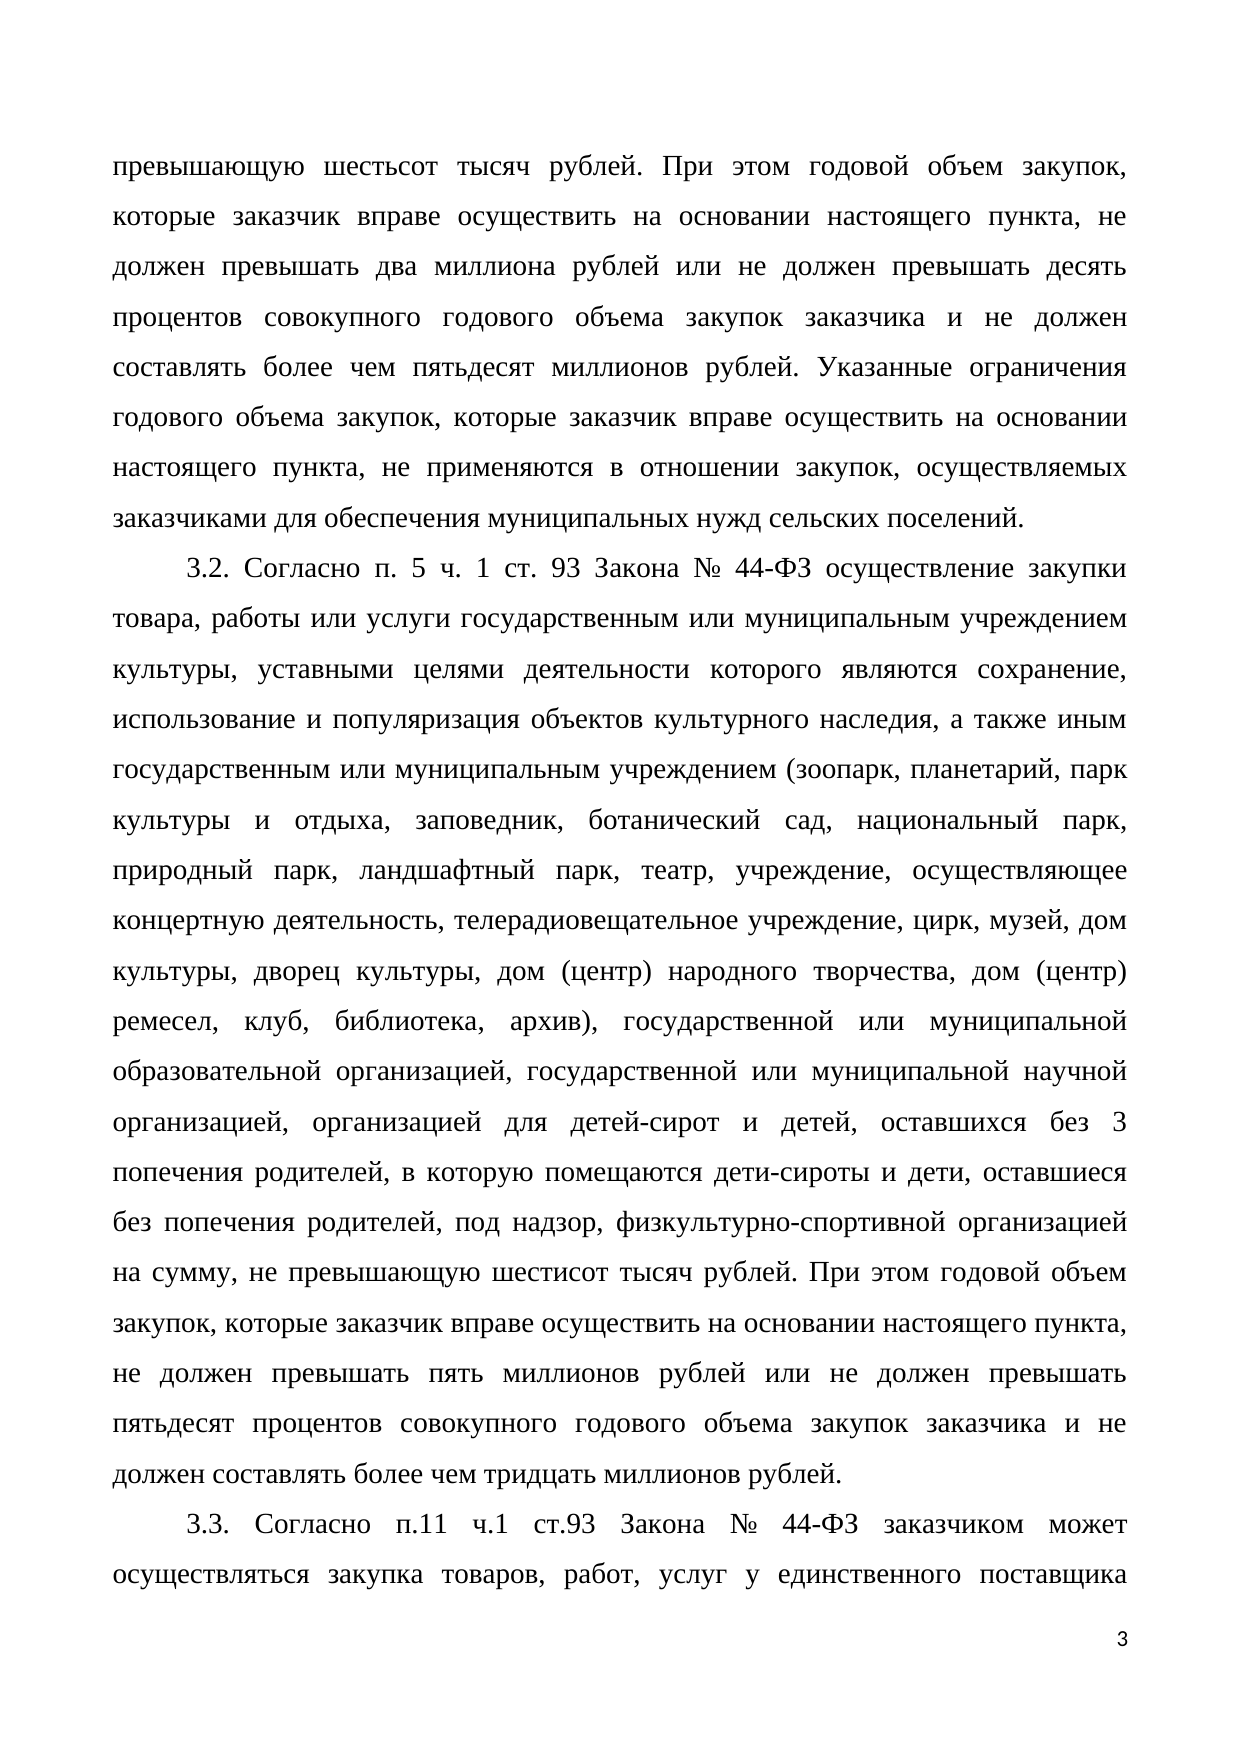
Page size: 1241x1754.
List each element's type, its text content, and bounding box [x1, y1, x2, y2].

text 3.2. Согласно п. 5 ч. 1 ст. 93 Закона № 44-ФЗ осуществление закупки товара, работы или услуги государственным или муниципальным учреждением культуры, уставными целями деятельности которого являются сохранение, использование и популяризация объектов культурного наследия, а также иным государственным или муниципальным учреждением (зоопарк, планетарий, парк культуры и отдыха, заповедник, ботанический сад, национальный парк, природный парк, ландшафтный парк, театр, учреждение, осуществляющее концертную деятельность, телерадиовещательное учреждение, цирк, музей, дом культуры, дворец культуры, дом (центр) народного творчества, дом (центр) ремесел, клуб, библиотека, архив), государственной или муниципальной образовательной организацией, государственной или муниципальной научной организацией, организацией для детей-сирот и детей, оставшихся без 3 попечения родителей, в которую помещаются дети-сироты и дети, оставшиеся без попечения родителей, под надзор, физкультурно-спортивной организацией на сумму, не превышающую шестисот тысяч рублей. При этом годовой объем закупок, которые заказчик вправе осуществить на основании настоящего пункта, не должен превышать пять миллионов рублей или не должен превышать пятьдесят процентов совокупного годового объема закупок заказчика и не должен составлять более чем тридцать миллионов рублей. [112, 550, 1128, 1489]
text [112, 1506, 1128, 1590]
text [112, 148, 1128, 533]
